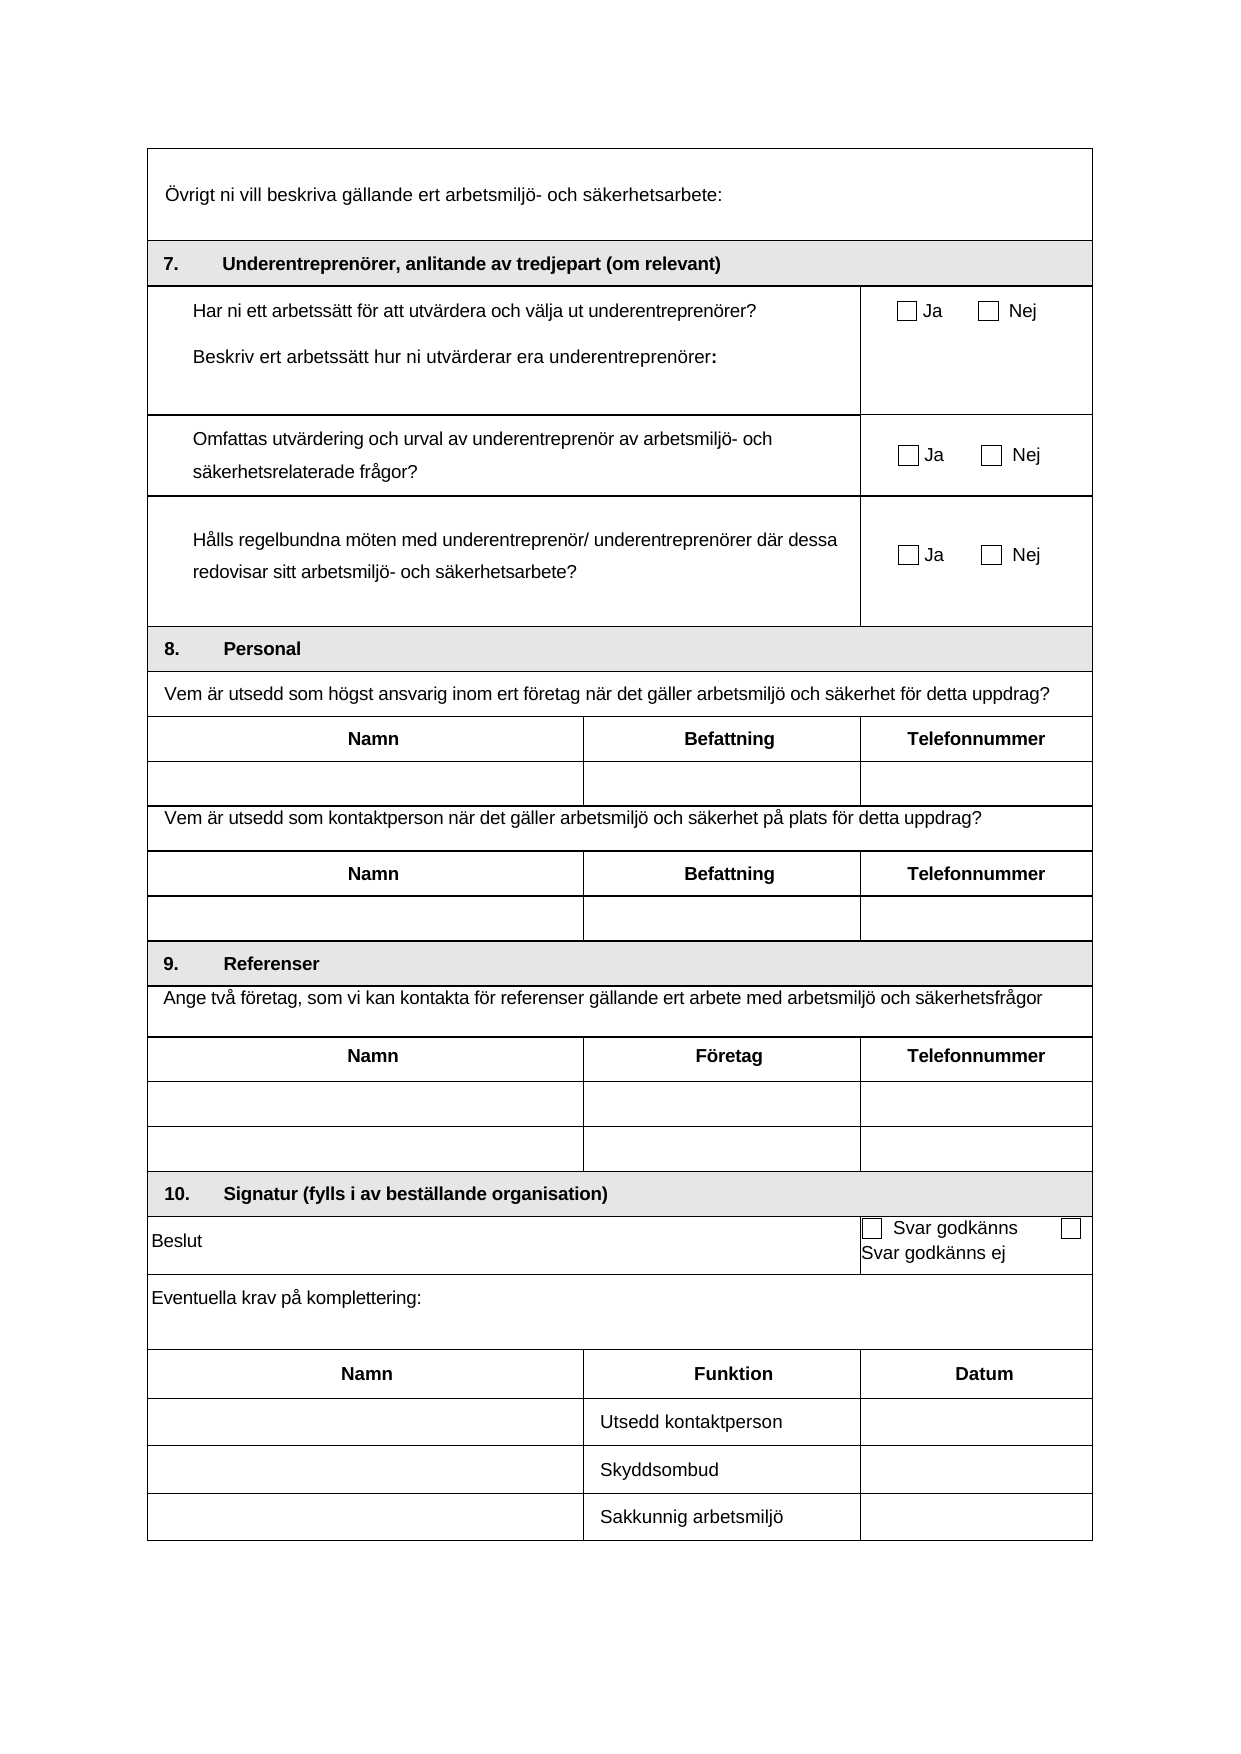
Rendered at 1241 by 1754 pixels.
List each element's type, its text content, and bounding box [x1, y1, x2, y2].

table_cell [861, 1446, 1092, 1493]
table_cell Vem är utsedd som kontaktperson när det gäller arbetsmiljö och säkerhet på plats för detta uppdrag? [148, 807, 1092, 850]
table_cell [584, 897, 860, 940]
table_cell [861, 897, 1092, 940]
table_cell Ja Nej [861, 497, 1092, 626]
table_cell 8. Personal [148, 627, 1092, 671]
table_cell Omfattas utvärdering och urval av underentreprenör av arbetsmiljö- och säkerhetsrelaterade frågor? [148, 416, 860, 495]
table_cell Datum [861, 1350, 1092, 1398]
table_cell [148, 897, 583, 940]
table_cell [584, 1127, 860, 1171]
table_cell [148, 1127, 583, 1171]
table_cell Telefonnummer [861, 1038, 1092, 1081]
table_cell Har ni ett arbetssätt för att utvärdera och välja ut underentreprenörer? Beskriv ert arbetssätt hur ni utvärderar era underentreprenörer: [148, 287, 860, 414]
table_cell Svar godkänns Svar godkänns ej [861, 1217, 1092, 1273]
table_cell 10. Signatur (fylls i av beställande organisation) [148, 1172, 1092, 1216]
table_cell [148, 1446, 583, 1493]
table_cell Funktion [584, 1350, 860, 1398]
table_cell [861, 1494, 1092, 1540]
table_cell [584, 762, 860, 805]
table_cell Namn [148, 852, 583, 895]
table_cell [861, 1399, 1092, 1445]
table_cell [584, 1082, 860, 1126]
table_cell Utsedd kontaktperson [584, 1399, 860, 1445]
table_cell Sakkunnig arbetsmiljö [584, 1494, 860, 1540]
table_cell Eventuella krav på komplettering: [148, 1275, 1092, 1349]
table_cell Befattning [584, 717, 860, 761]
table_cell Ja Nej [861, 415, 1092, 495]
table_cell Namn [148, 717, 583, 761]
table_cell Företag [584, 1038, 860, 1081]
table_cell Telefonnummer [861, 717, 1092, 761]
table_cell Namn [148, 1350, 583, 1398]
table_cell Telefonnummer [861, 852, 1092, 895]
table_cell Skyddsombud [584, 1446, 860, 1493]
table_cell Ange två företag, som vi kan kontakta för referenser gällande ert arbete med arbetsmiljö och säkerhetsfrågor [148, 987, 1092, 1036]
table_cell [148, 1494, 583, 1540]
table_cell Namn [148, 1038, 583, 1081]
table_cell Befattning [584, 852, 860, 895]
table_cell Vem är utsedd som högst ansvarig inom ert företag när det gäller arbetsmiljö och säkerhet för detta uppdrag? [148, 672, 1092, 716]
table_cell [148, 1399, 583, 1445]
table_cell [861, 1127, 1092, 1171]
table_cell [861, 762, 1092, 805]
table_cell Ja Nej [861, 287, 1092, 334]
table_cell [861, 1082, 1092, 1126]
table_cell [861, 335, 1092, 414]
table_cell Övrigt ni vill beskriva gällande ert arbetsmiljö- och säkerhetsarbete: [148, 149, 1092, 240]
table_cell [148, 762, 583, 805]
table_cell Beslut [148, 1217, 860, 1273]
table_cell [148, 1082, 583, 1126]
table_cell 9. Referenser [148, 942, 1092, 985]
table_cell Hålls regelbundna möten med underentreprenör/ underentreprenörer där dessa redovisar sitt arbetsmiljö- och säkerhetsarbete? [148, 497, 860, 626]
table_cell Underentreprenörer, anlitande av tredjepart (om relevant) [148, 241, 1092, 285]
